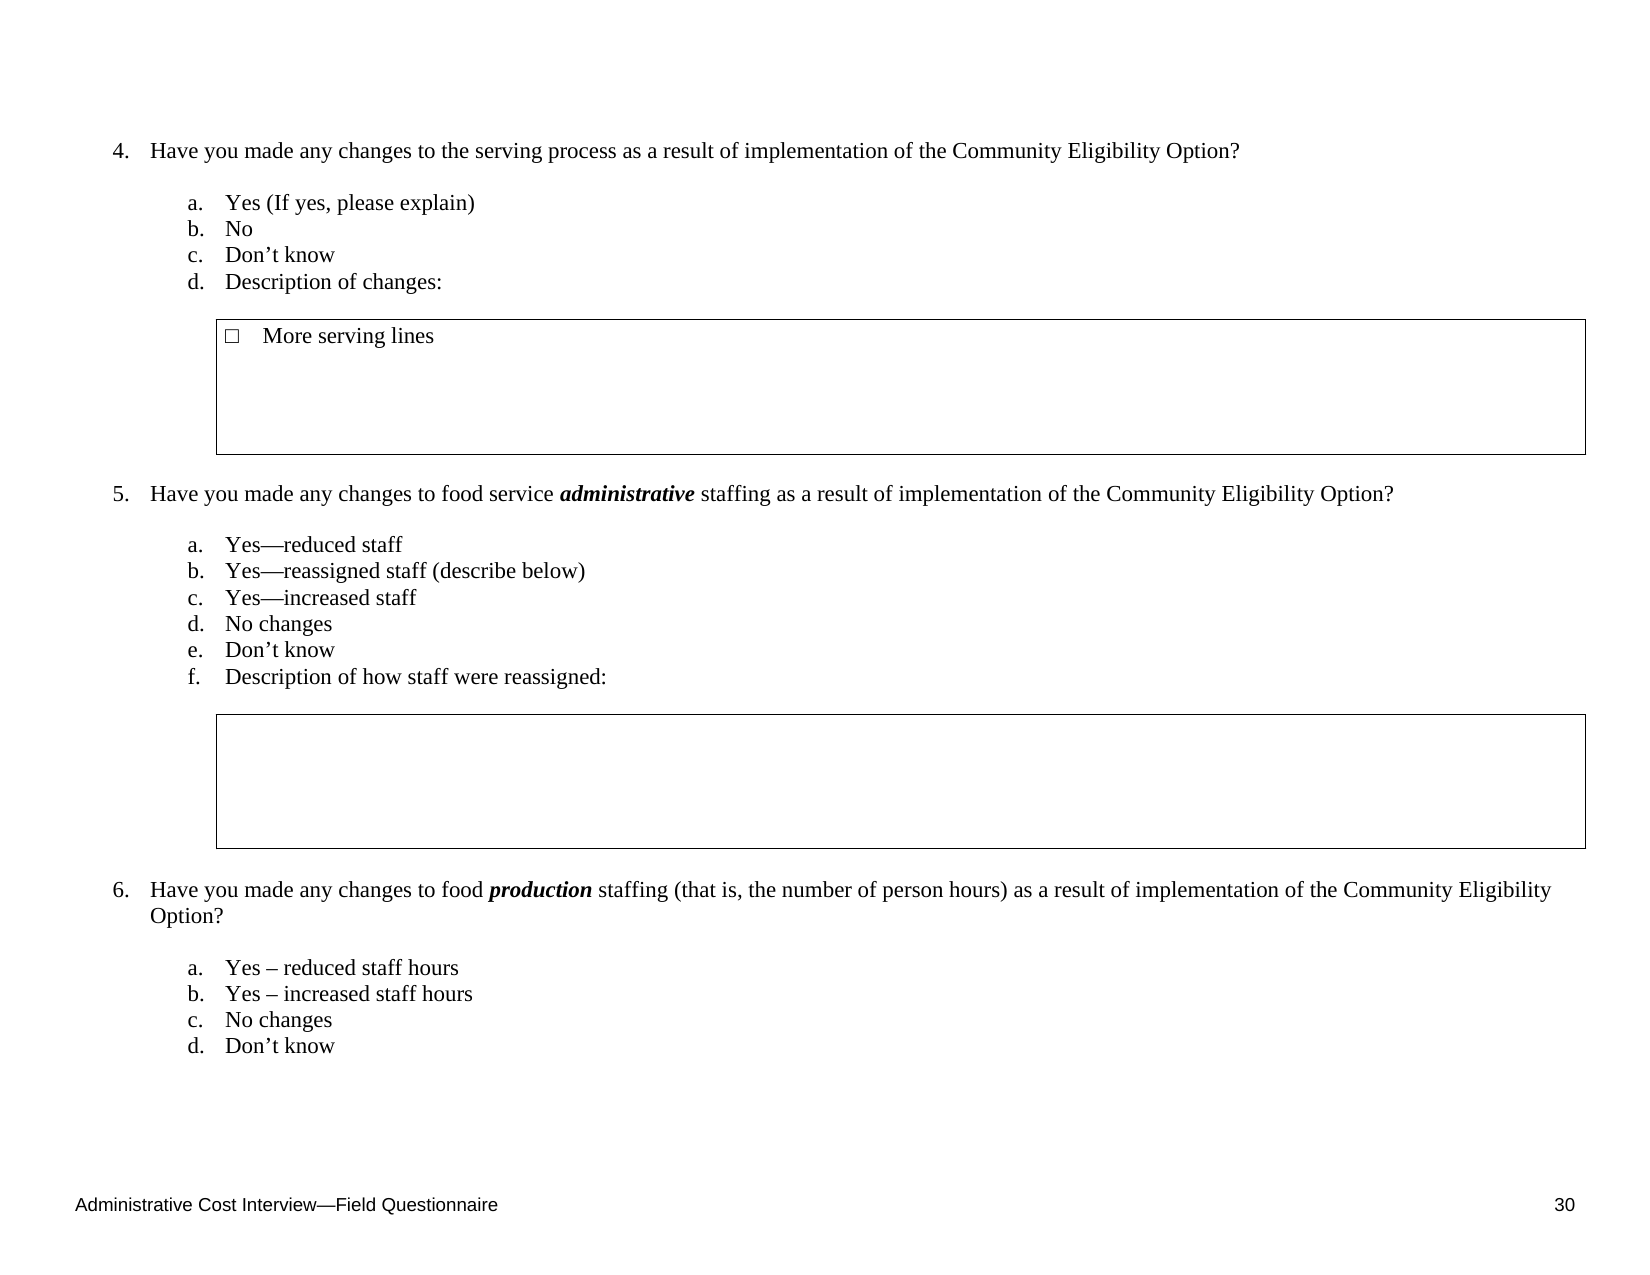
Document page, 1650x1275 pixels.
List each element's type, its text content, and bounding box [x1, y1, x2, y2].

list Description of changes: [187, 268, 1577, 294]
list Don’t know [187, 242, 1577, 268]
list Have you made any changes to food production staffing (that is, the number of person hours) as a result of implementation of the Community Eligibility Option? [112, 876, 1577, 928]
list No changes [187, 610, 1577, 636]
list No changes [187, 1006, 1577, 1033]
list Don’t know [187, 636, 1577, 663]
list Yes – reduced staff hours [187, 953, 1577, 980]
list Yes (If yes, please explain) [187, 189, 1577, 215]
list More serving lines [217, 320, 1585, 349]
list No [187, 215, 1577, 242]
list Don’t know [187, 1033, 1577, 1059]
list Yes—reduced staff [187, 531, 1577, 557]
list Yes – increased staff hours [187, 980, 1577, 1006]
list Have you made any changes to food service administrative staffing as a result of implementation of the Community Eligibility Option? [112, 480, 1577, 506]
list Have you made any changes to the serving process as a result of implementation of the Community Eligibility Option? [112, 137, 1577, 164]
list Yes—increased staff [187, 584, 1577, 610]
list Yes—reassigned staff (describe below) [187, 557, 1577, 584]
list Description of how staff were reassigned: [187, 663, 1577, 689]
